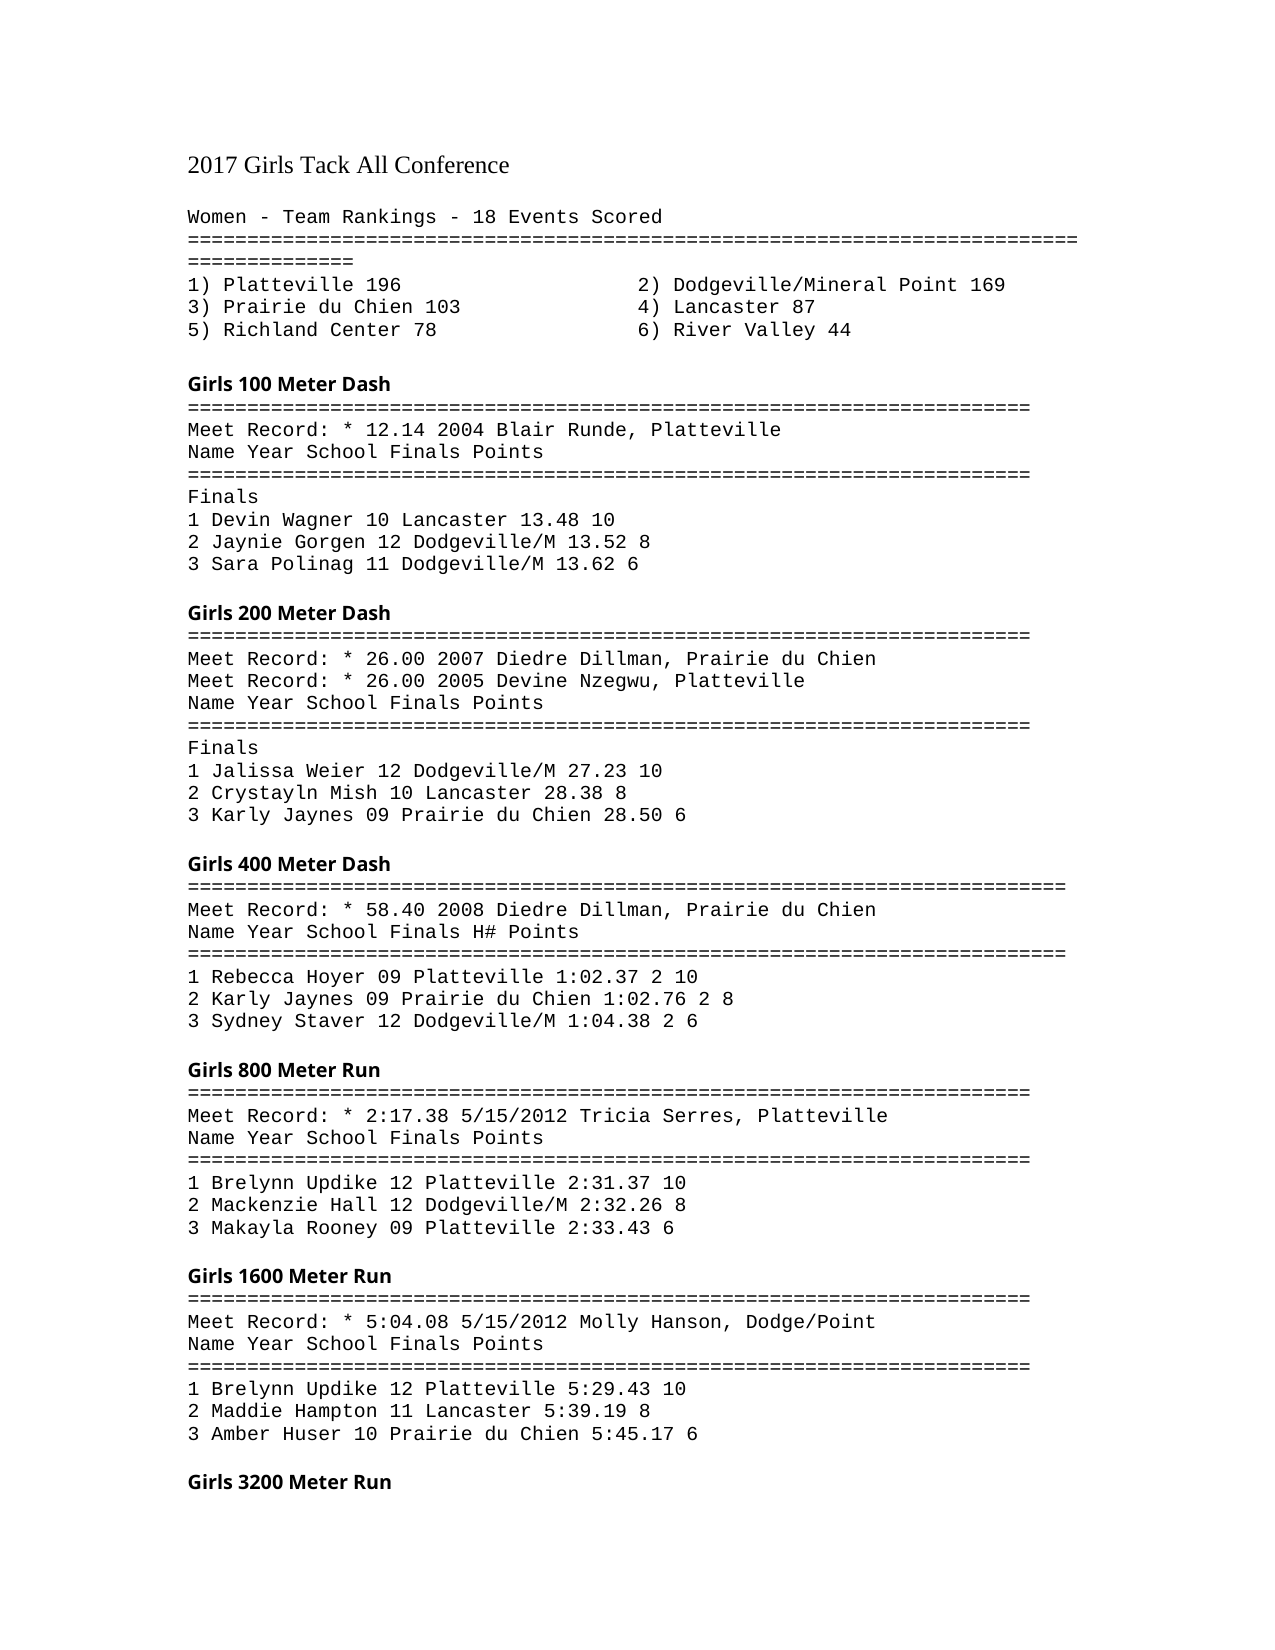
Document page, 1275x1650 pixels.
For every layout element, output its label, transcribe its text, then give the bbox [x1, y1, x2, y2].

text ======================================================================= [187, 1150, 1087, 1173]
text 3 Sydney Staver 12 Dodgeville/M 1:04.38 2 6 [187, 1011, 1087, 1034]
text Name Year School Finals Points [187, 1334, 1087, 1357]
text ======================================================================= [187, 626, 1087, 648]
text Meet Record: * 26.00 2007 Diedre Dillman, Prairie du Chien [187, 648, 1087, 671]
text ========================================================================== [187, 877, 1087, 899]
text ======================================================================= [187, 1083, 1087, 1106]
text 1 Devin Wagner 10 Lancaster 13.48 10 [187, 509, 1087, 532]
text Girls 400 Meter Dash [187, 850, 1087, 877]
text 3) Prairie du Chien 103 4) Lancaster 87 [187, 297, 1087, 319]
text 1 Rebecca Hoyer 09 Platteville 1:02.37 2 10 [187, 967, 1087, 989]
text ======================================================================= [187, 716, 1087, 738]
text 1 Brelynn Updike 12 Platteville 2:31.37 10 [187, 1173, 1087, 1195]
text 2 Jaynie Gorgen 12 Dodgeville/M 13.52 8 [187, 532, 1087, 554]
text ========================================================================================= [187, 230, 1087, 275]
text 2 Mackenzie Hall 12 Dodgeville/M 2:32.26 8 [187, 1195, 1087, 1218]
text 1 Brelynn Updike 12 Platteville 5:29.43 10 [187, 1379, 1087, 1401]
text 3 Sara Polinag 11 Dodgeville/M 13.62 6 [187, 554, 1087, 577]
text 2 Karly Jaynes 09 Prairie du Chien 1:02.76 2 8 [187, 989, 1087, 1011]
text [187, 1357, 1087, 1379]
text 2 Crystayln Mish 10 Lancaster 28.38 8 [187, 783, 1087, 805]
text Meet Record: * 58.40 2008 Diedre Dillman, Prairie du Chien [187, 899, 1087, 922]
text 1) Platteville 196 2) Dodgeville/Mineral Point 169 [187, 275, 1087, 297]
text ======================================================================= [187, 1289, 1087, 1312]
text 2017 Girls Tack All Conference [187, 150, 1087, 179]
text Name Year School Finals Points [187, 693, 1087, 716]
text Girls 3200 Meter Run [187, 1468, 1087, 1496]
text Meet Record: * 5:04.08 5/15/2012 Molly Hanson, Dodge/Point [187, 1312, 1087, 1334]
text 1 Jalissa Weier 12 Dodgeville/M 27.23 10 [187, 761, 1087, 783]
text Finals [187, 487, 1087, 509]
text Name Year School Finals Points [187, 1128, 1087, 1150]
text Name Year School Finals H# Points [187, 922, 1087, 944]
text Name Year School Finals Points [187, 442, 1087, 465]
text Women - Team Rankings - 18 Events Scored [187, 207, 1087, 230]
text Meet Record: * 26.00 2005 Devine Nzegwu, Platteville [187, 671, 1087, 693]
text 3 Makayla Rooney 09 Platteville 2:33.43 6 [187, 1218, 1087, 1240]
text Girls 200 Meter Dash [187, 599, 1087, 626]
text Meet Record: * 2:17.38 5/15/2012 Tricia Serres, Platteville [187, 1106, 1087, 1128]
text Meet Record: * 12.14 2004 Blair Runde, Platteville [187, 420, 1087, 442]
text ========================================================================== [187, 944, 1087, 967]
text Girls 1600 Meter Run [187, 1262, 1087, 1289]
text Girls 100 Meter Dash [187, 371, 1087, 398]
text 2 Maddie Hampton 11 Lancaster 5:39.19 8 [187, 1401, 1087, 1424]
text Girls 800 Meter Run [187, 1056, 1087, 1083]
text 5) Richland Center 78 6) River Valley 44 [187, 319, 1087, 342]
text 3 Amber Huser 10 Prairie du Chien 5:45.17 6 [187, 1424, 1087, 1446]
text ======================================================================= [187, 465, 1087, 487]
text ======================================================================= [187, 398, 1087, 420]
text Finals [187, 738, 1087, 761]
text 3 Karly Jaynes 09 Prairie du Chien 28.50 6 [187, 805, 1087, 828]
